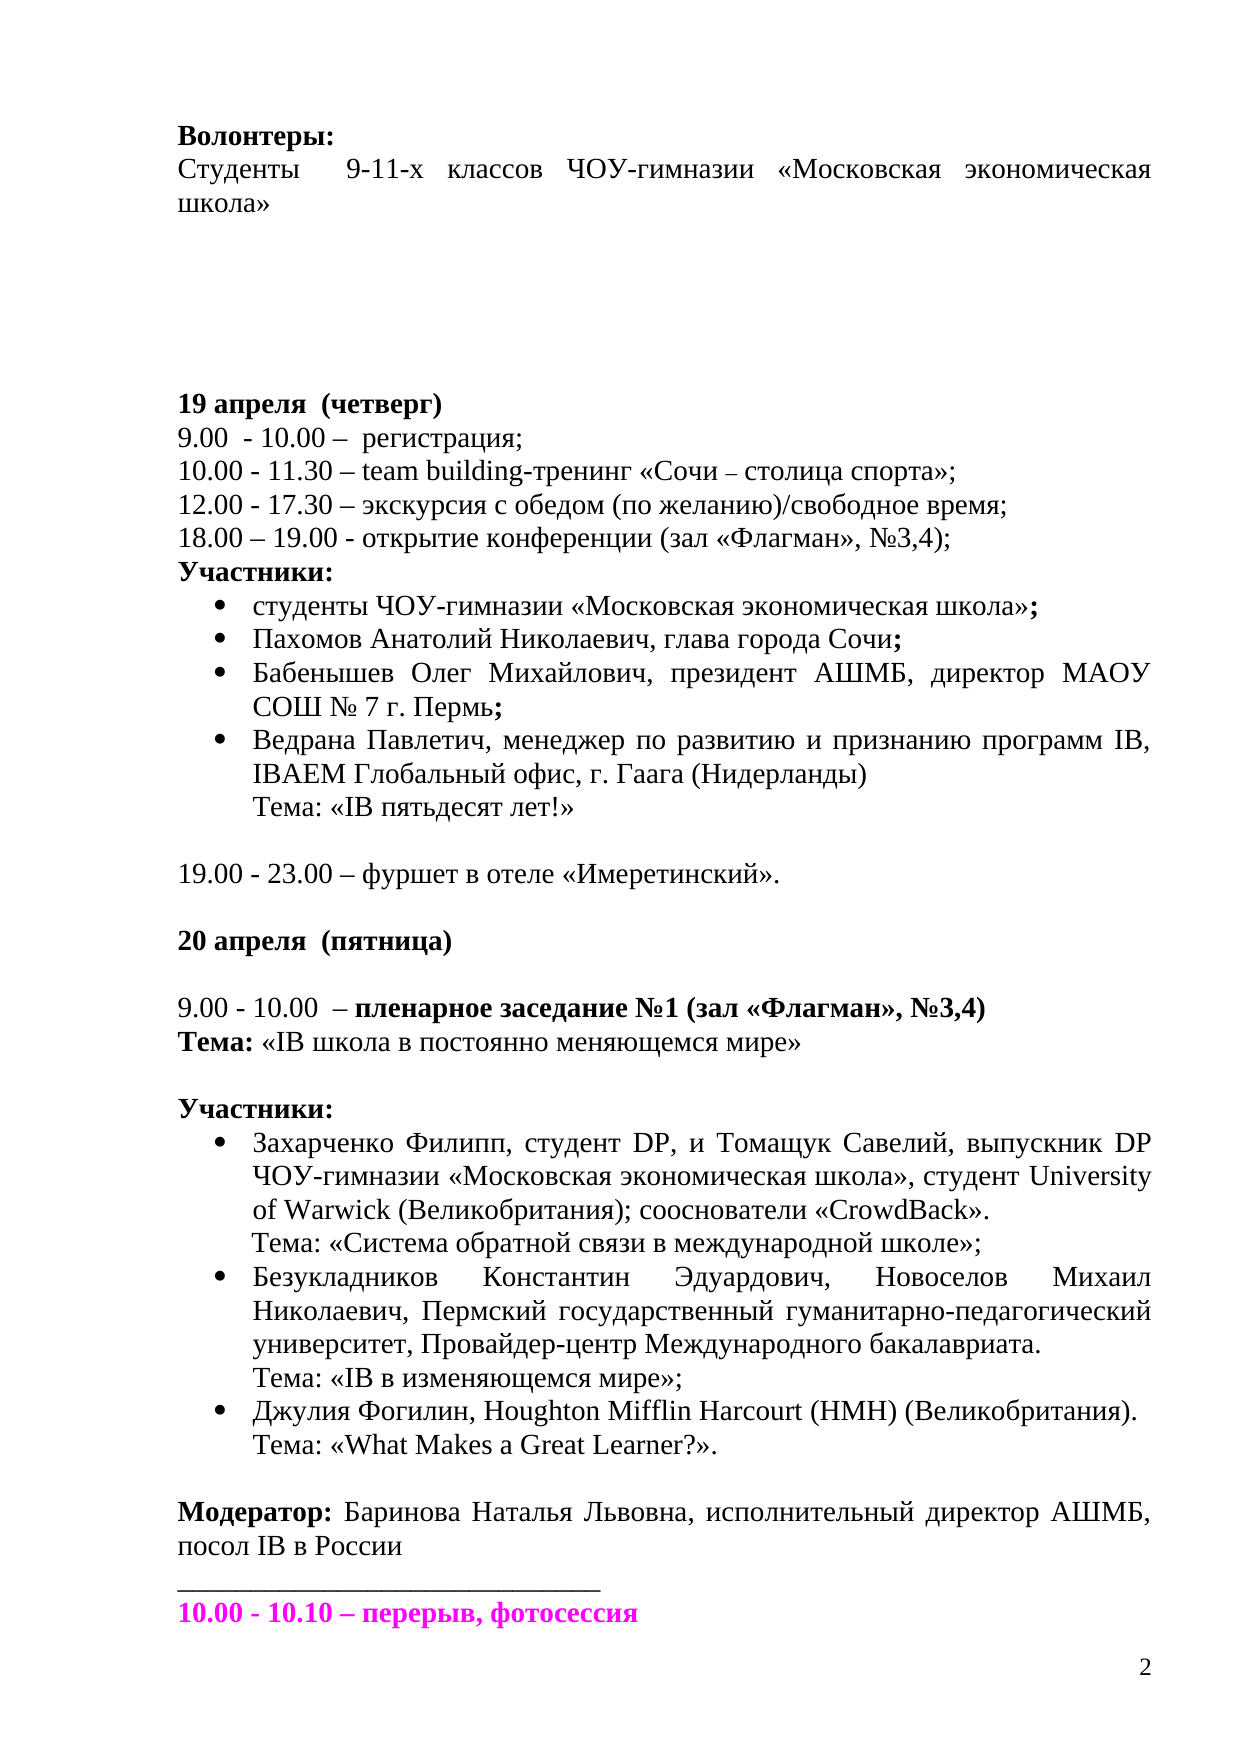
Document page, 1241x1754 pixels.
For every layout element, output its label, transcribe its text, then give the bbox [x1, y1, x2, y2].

subtitle 12.00 - 17.30 – экскурсия с обедом (по желанию)/свободное время; [177, 487, 1152, 521]
list студенты ЧОУ-гимназии «Московская экономическая школа»; [215, 588, 1152, 621]
text Участники: [177, 554, 1152, 588]
subtitle 10.00 - 11.30 – tеаm building-тренинг «Сочи – столица спорта»; [177, 453, 1152, 487]
subtitle 9.00 - 10.00 – регистрация; [177, 420, 1152, 453]
subtitle Тема: «What Makes a Great Learner?». [252, 1427, 1152, 1461]
subtitle Тема: «IB школа в постоянно меняющемся мире» [177, 1024, 1152, 1058]
subtitle Захарченко Филипп, студент DP, и Томащук Савелий, выпускник DP ЧОУ-гимназии «Московская экономическая школа», студент University of Warwick (Великобритания); сооснователи «CrowdBack». [215, 1125, 1152, 1226]
subtitle 19 апреля (четверг) [177, 386, 1152, 420]
text Тема: «Система обратной связи в международной школе»; [177, 1226, 1152, 1259]
subtitle Студенты 9-11-х классов ЧОУ-гимназии «Московская экономическая школа» [177, 152, 1152, 219]
subtitle 9.00 - 10.00 – пленарное заседание №1 (зал «Флагман», №3,4) [177, 991, 1152, 1024]
list Пахомов Анатолий Николаевич, глава города Сочи; [215, 621, 1152, 655]
text 10.00 - 10.10 – перерыв, фотосессия [177, 1595, 1152, 1628]
text Тема: «IB пятьдесят лет!» [252, 789, 1152, 823]
subtitle 18.00 – 19.00 - открытие конференции (зал «Флагман», №3,4); [177, 521, 1152, 554]
subtitle Безукладников Константин Эдуардович, Новоселов Михаил Николаевич, Пермский государственный гуманитарно-педагогический университет, Провайдер-центр Международного бакалавриата. [215, 1259, 1152, 1360]
text Модератор: Баринова Наталья Львовна, исполнительный директор АШМБ, посол IB в России [177, 1494, 1152, 1561]
subtitle Волонтеры: [177, 118, 1152, 152]
subtitle 19.00 - 23.00 – фуршет в отеле «Имеретинский». [177, 856, 1152, 890]
text _____________________________ [177, 1561, 1152, 1595]
subtitle Тема: «IB в изменяющемся мире»; [252, 1360, 1152, 1393]
subtitle 20 апреля (пятница) [177, 923, 1152, 957]
list Бабенышев Олег Михайлович, президент АШМБ, директор МАОУ СОШ № 7 г. Пермь; [215, 655, 1152, 722]
text Участники: [177, 1091, 1152, 1125]
list Ведрана Павлетич, менеджер по развитию и признанию программ IB, IBAEM Глобальный офис, г. Гаага (Нидерланды) [215, 722, 1152, 789]
subtitle Джулия Фогилин, Houghton Mifflin Harcourt (HMH) (Великобритания). [215, 1393, 1152, 1427]
